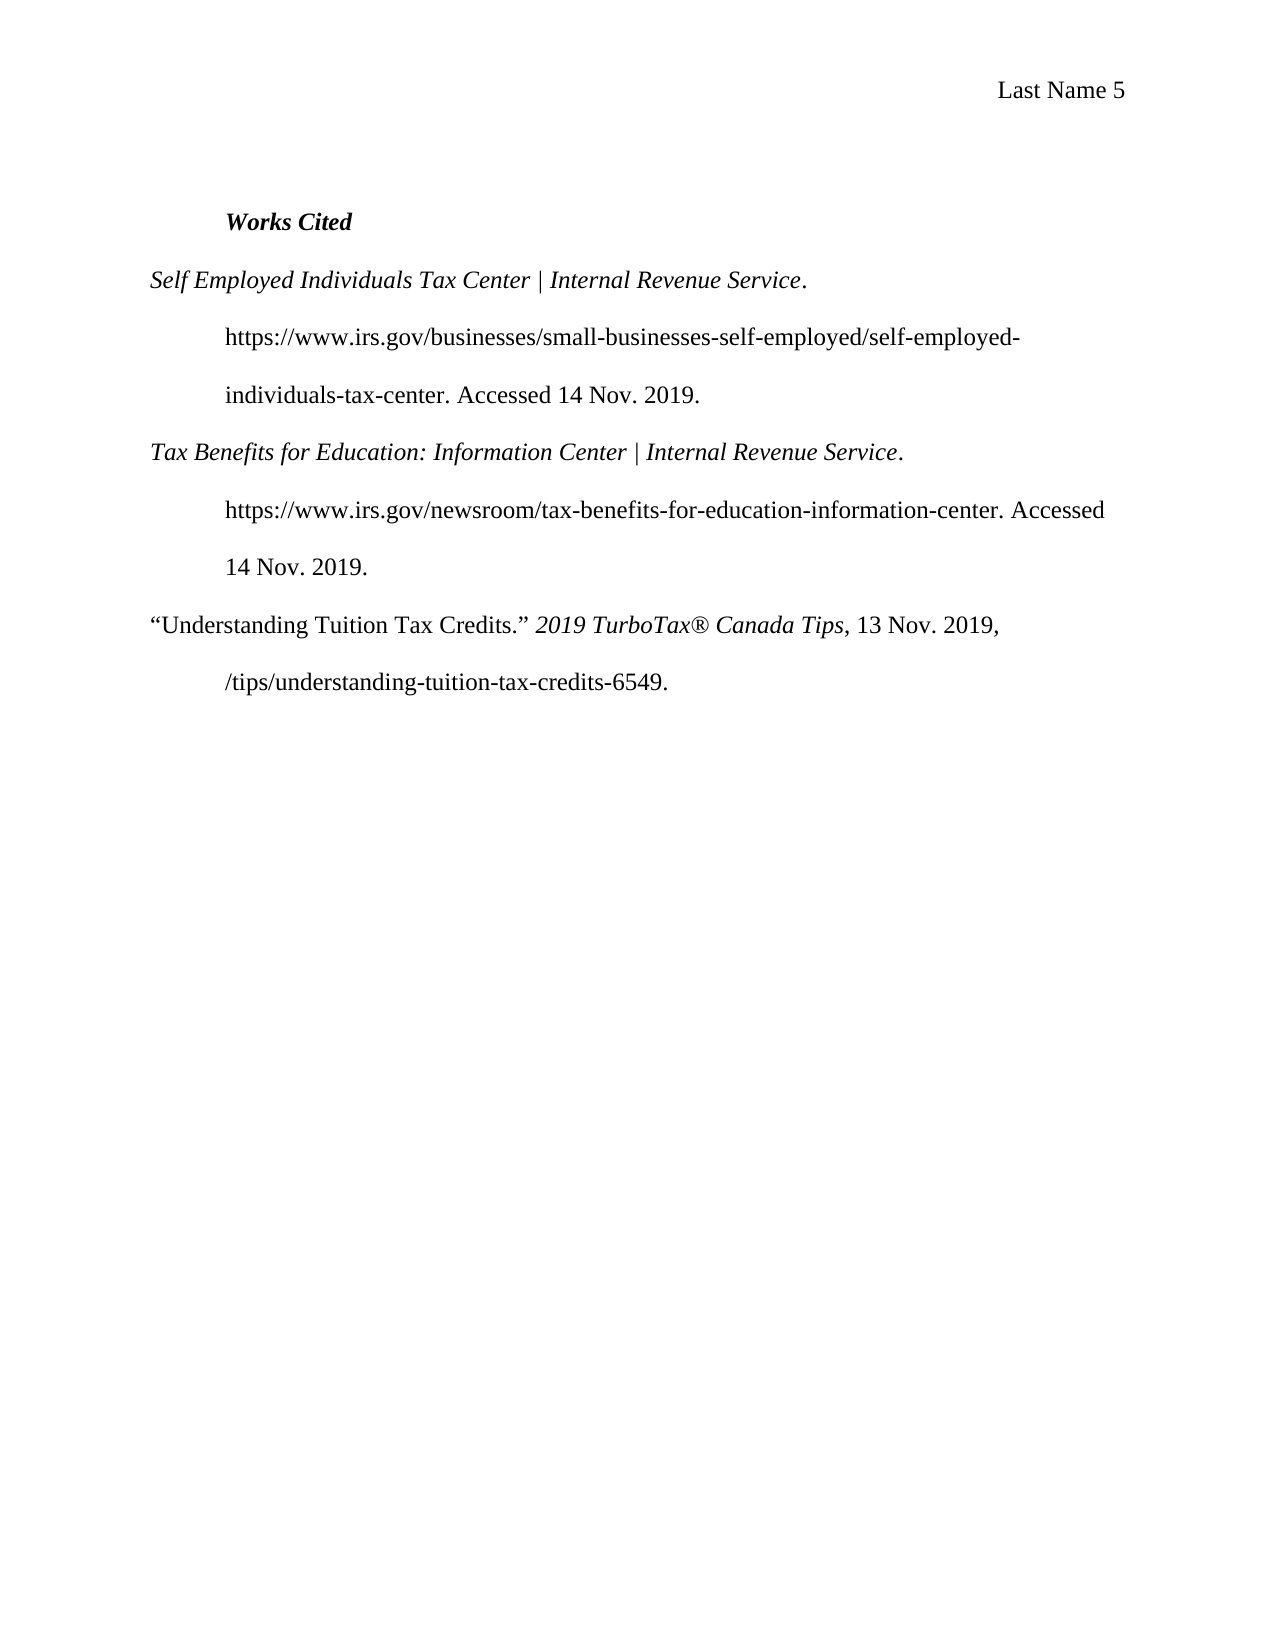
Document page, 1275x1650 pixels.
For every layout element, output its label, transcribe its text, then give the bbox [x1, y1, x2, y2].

text Tax Benefits for Education: Information Center | Internal Revenue Service. https://www.irs.gov/newsroom/tax-benefits-for-education-information-center. Accessed 14 Nov. 2019. [150, 437, 1125, 581]
text Works Cited [150, 207, 1125, 236]
text “Understanding Tuition Tax Credits.” 2019 TurboTax® Canada Tips, 13 Nov. 2019, /tips/understanding-tuition-tax-credits-6549. [150, 610, 1125, 696]
text Self Employed Individuals Tax Center | Internal Revenue Service. https://www.irs.gov/businesses/small-businesses-self-employed/self-employed-individuals-tax-center. Accessed 14 Nov. 2019. [150, 265, 1125, 409]
